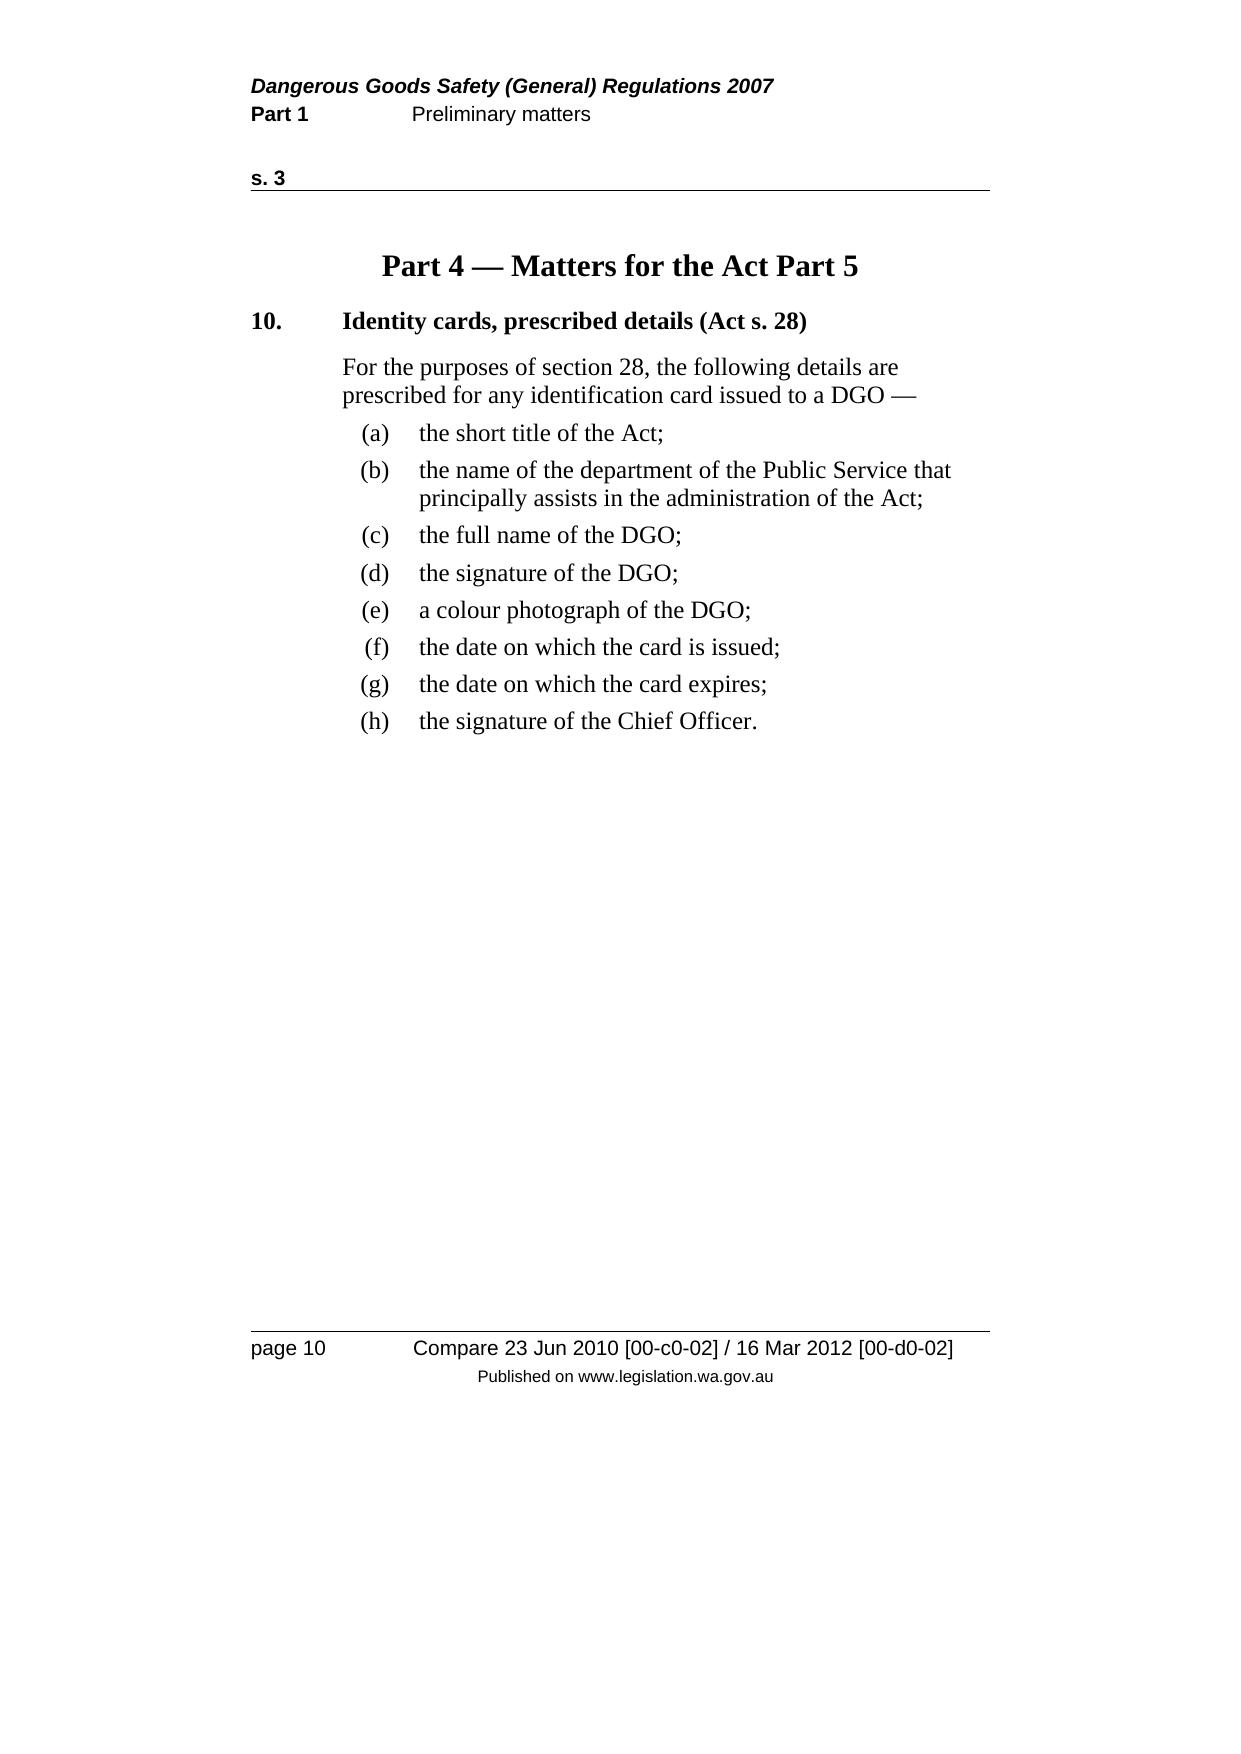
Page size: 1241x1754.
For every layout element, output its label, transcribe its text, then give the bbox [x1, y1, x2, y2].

subtitle Part 4 — Matters for the Act Part 5 [251, 247, 990, 283]
text (c) the full name of the DGO; [251, 521, 990, 549]
text For the purposes of section 28, the following details are prescribed for any identification card issued to a DGO — [251, 352, 990, 409]
subtitle 10. Identity cards, prescribed details (Act s. 28) [251, 306, 990, 335]
text (h) the signature of the Chief Officer. [251, 706, 990, 735]
text (g) the date on which the card expires; [251, 669, 990, 698]
text (d) the signature of the DGO; [251, 558, 990, 586]
text (b) the name of the department of the Public Service that principally assists in the administration of the Act; [251, 455, 990, 512]
text (e) a colour photograph of the DGO; [251, 595, 990, 623]
text (a) the short title of the Act; [251, 418, 990, 446]
text (f) the date on which the card is issued; [251, 632, 990, 661]
